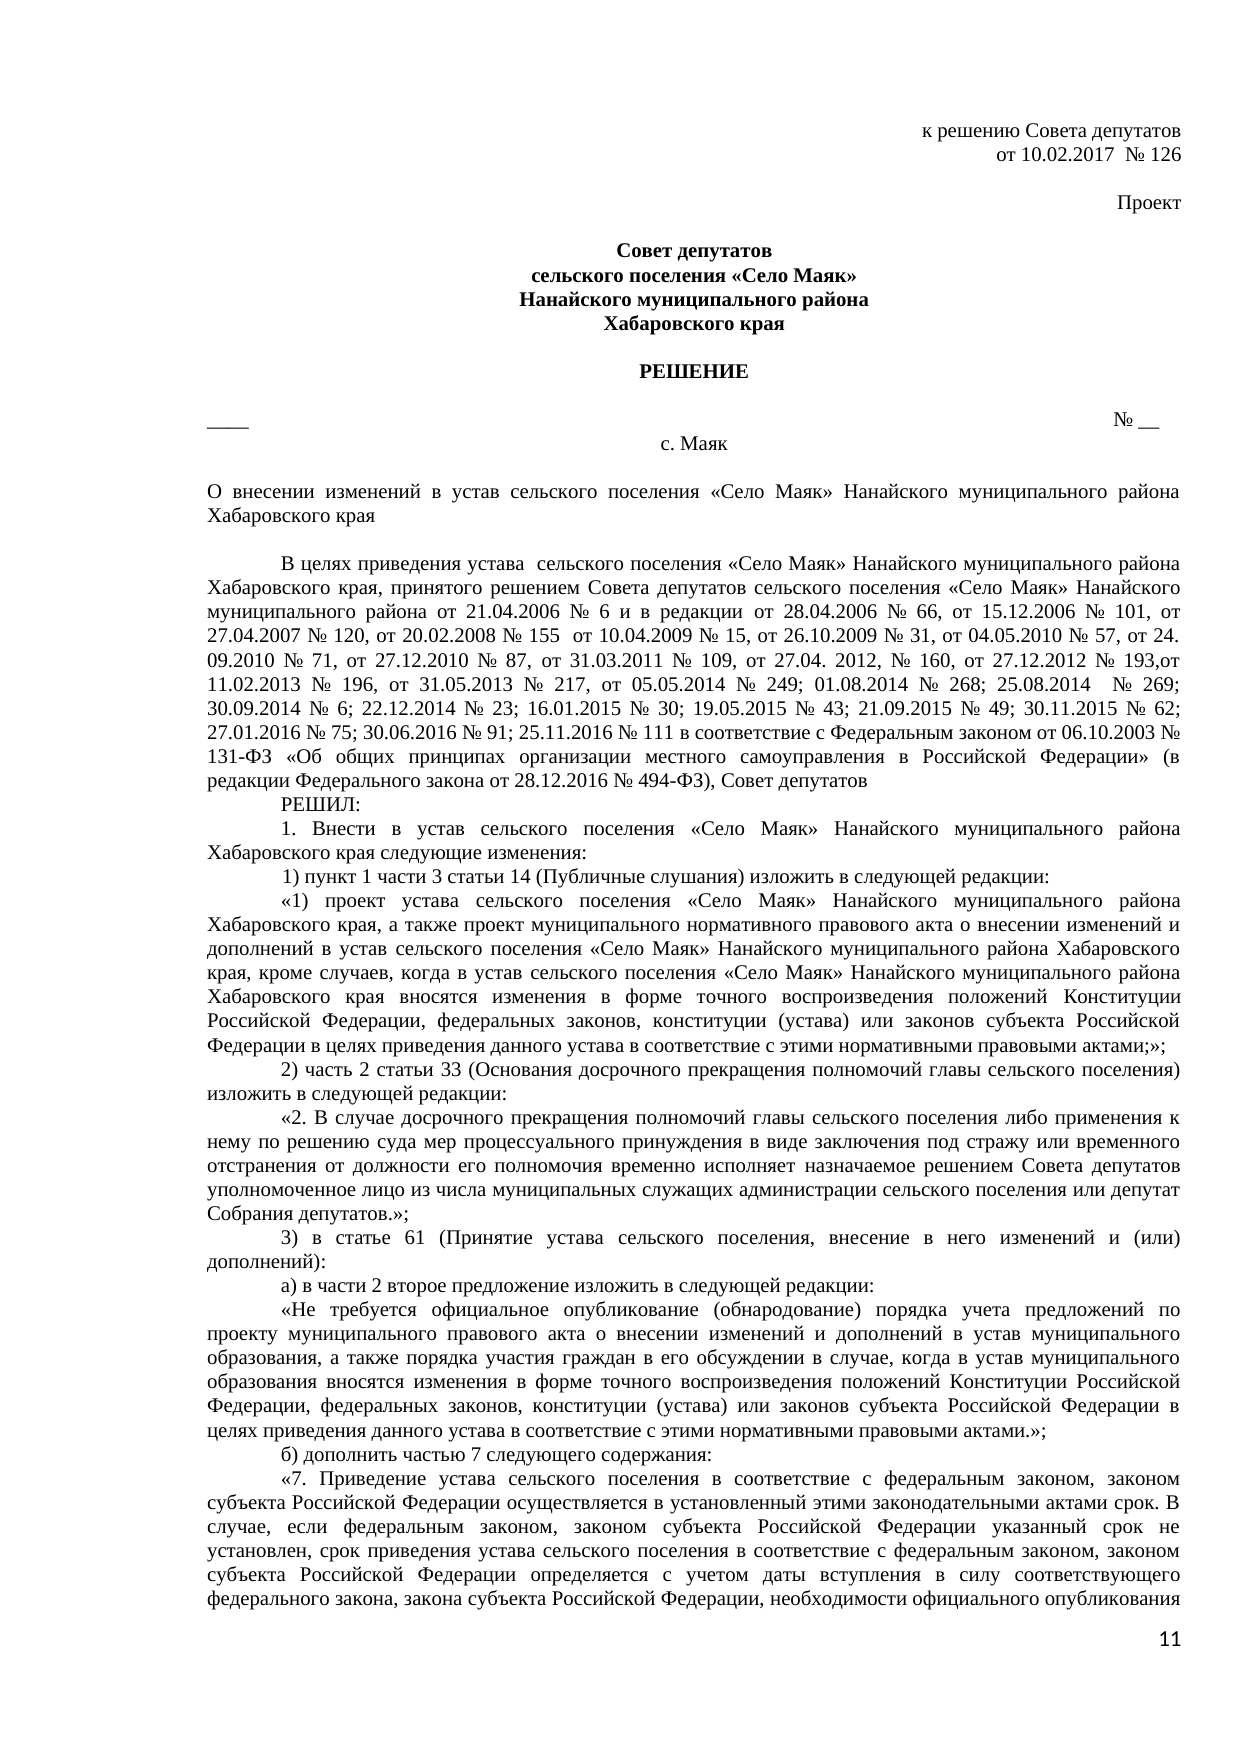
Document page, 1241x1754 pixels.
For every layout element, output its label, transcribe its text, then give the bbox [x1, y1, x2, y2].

text О внесении изменений в устав сельского поселения «Село Маяк» Нанайского муниципального района Хабаровского края [207, 479, 1181, 527]
text Проект [207, 190, 1181, 214]
text а) в части 2 второе предложение изложить в следующей редакции: [207, 1273, 1181, 1297]
text Хабаровского края [207, 311, 1181, 335]
text «1) проект устава сельского поселения «Село Маяк» Нанайского муниципального района Хабаровского края, а также проект муниципального нормативного правового акта о внесении изменений и дополнений в устав сельского поселения «Село Маяк» Нанайского муниципального района Хабаровского края, кроме случаев, когда в устав сельского поселения «Село Маяк» Нанайского муниципального района Хабаровского края вносятся изменения в форме точного воспроизведения положений Конституции Российской Федерации, федеральных законов, конституции (устава) или законов субъекта Российской Федерации в целях приведения данного устава в соответствие с этими нормативными правовыми актами;»; [207, 888, 1181, 1057]
text РЕШЕНИЕ [207, 359, 1181, 383]
text сельского поселения «Село Маяк» [207, 262, 1181, 287]
text с. Маяк [207, 431, 1181, 455]
text Совет депутатов [207, 238, 1181, 262]
text «2. В случае досрочного прекращения полномочий главы сельского поселения либо применения к нему по решению суда мер процессуального принуждения в виде заключения под стражу или временного отстранения от должности его полномочия временно исполняет назначаемое решением Совета депутатов уполномоченное лицо из числа муниципальных служащих администрации сельского поселения или депутат Собрания депутатов.»; [207, 1105, 1181, 1225]
text 2) часть 2 статьи 33 (Основания досрочного прекращения полномочий главы сельского поселения) изложить в следующей редакции: [207, 1057, 1181, 1105]
text к решению Совета депутатов [207, 118, 1181, 142]
text «Не требуется официальное опубликование (обнародование) порядка учета предложений по проекту муниципального правового акта о внесении изменений и дополнений в устав муниципального образования, а также порядка участия граждан в его обсуждении в случае, когда в устав муниципального образования вносятся изменения в форме точного воспроизведения положений Конституции Российской Федерации, федеральных законов, конституции (устава) или законов субъекта Российской Федерации в целях приведения данного устава в соответствие с этими нормативными правовыми актами.»; [207, 1297, 1181, 1442]
text 1. Внести в устав сельского поселения «Село Маяк» Нанайского муниципального района Хабаровского края следующие изменения: [207, 816, 1181, 864]
text ____ № __ [207, 407, 1181, 431]
text от 10.02.2017 № 126 [207, 142, 1181, 166]
text б) дополнить частью 7 следующего содержания: [207, 1442, 1181, 1466]
text 3) в статье 61 (Принятие устава сельского поселения, внесение в него изменений и (или) дополнений): [207, 1225, 1181, 1273]
text Нанайского муниципального района [207, 287, 1181, 311]
text В целях приведения устава сельского поселения «Село Маяк» Нанайского муниципального района Хабаровского края, принятого решением Совета депутатов сельского поселения «Село Маяк» Нанайского муниципального района от 21.04.2006 № 6 и в редакции от 28.04.2006 № 66, от 15.12.2006 № 101, от 27.04.2007 № 120, от 20.02.2008 № 155 от 10.04.2009 № 15, от 26.10.2009 № 31, от 04.05.2010 № 57, от 24. 09.2010 № 71, от 27.12.2010 № 87, от 31.03.2011 № 109, от 27.04. 2012, № 160, от 27.12.2012 № 193,от 11.02.2013 № 196, от 31.05.2013 № 217, от 05.05.2014 № 249; 01.08.2014 № 268; 25.08.2014 № 269; 30.09.2014 № 6; 22.12.2014 № 23; 16.01.2015 № 30; 19.05.2015 № 43; 21.09.2015 № 49; 30.11.2015 № 62; 27.01.2016 № 75; 30.06.2016 № 91; 25.11.2016 № 111 в соответствие с Федеральным законом от 06.10.2003 № 131-ФЗ «Об общих принципах организации местного самоуправления в Российской Федерации» (в редакции Федерального закона от 28.12.2016 № 494-ФЗ), Совет депутатов [207, 551, 1181, 792]
text 1) пункт 1 части 3 статьи 14 (Публичные слушания) изложить в следующей редакции: [207, 864, 1181, 888]
text РЕШИЛ: [207, 792, 1181, 816]
